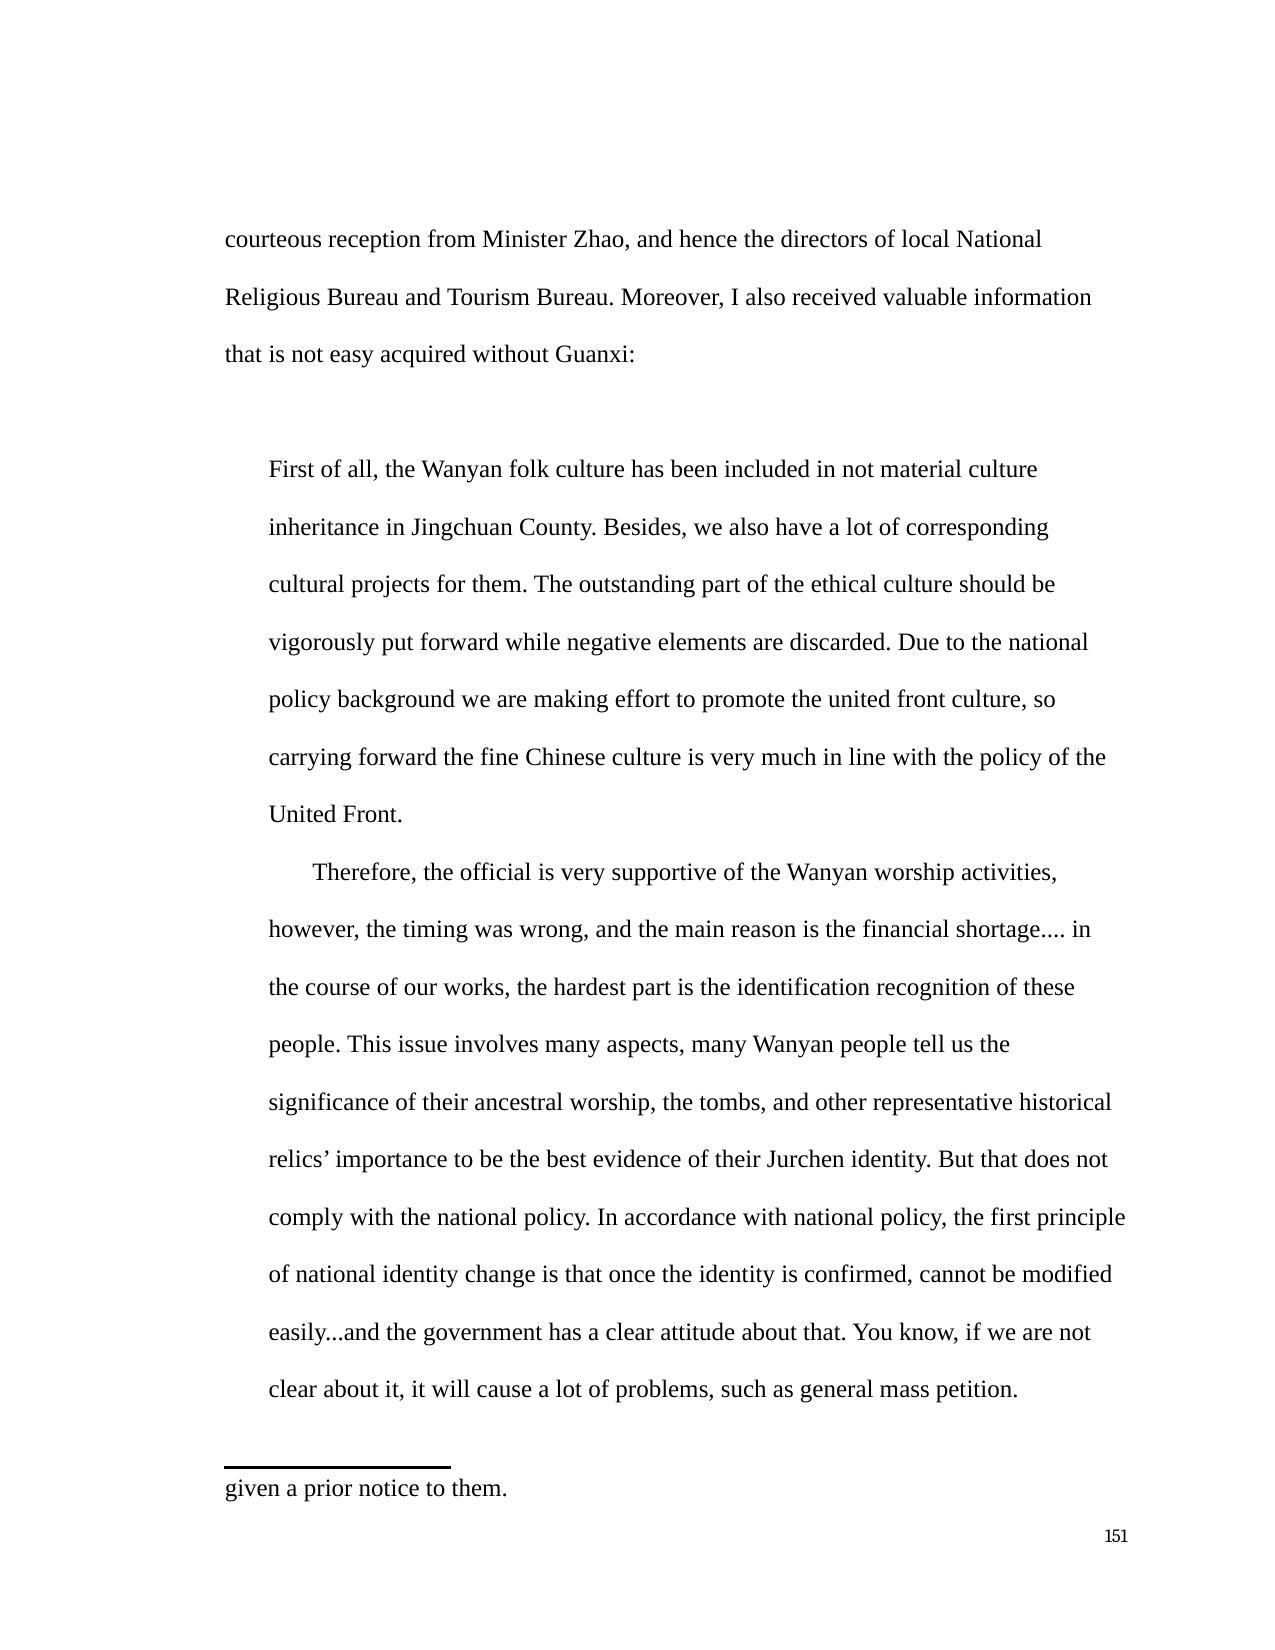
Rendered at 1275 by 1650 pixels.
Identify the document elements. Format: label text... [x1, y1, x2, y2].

text First of all, the Wanyan folk culture has been included in not material culture inheritance in Jingchuan County. Besides, we also have a lot of corresponding cultural projects for them. The outstanding part of the ethical culture should be vigorously put forward while negative elements are discarded. Due to the national policy background we are making effort to promote the united front culture, so carrying forward the fine Chinese culture is very much in line with the policy of the United Front. [268, 454, 1127, 828]
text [224, 224, 1127, 368]
text Therefore, the official is very supportive of the Wanyan worship activities, however, the timing was wrong, and the main reason is the financial shortage.... in the course of our works, the hardest part is the identification recognition of these people. This issue involves many aspects, many Wanyan people tell us the significance of their ancestral worship, the tombs, and other representative historical relics’ importance to be the best evidence of their Jurchen identity. But that does not comply with the national policy. In accordance with national policy, the first principle of national identity change is that once the identity is confirmed, cannot be modified easily...and the government has a clear attitude about that. You know, if we are not clear about it, it will cause a lot of problems, such as general mass petition. [268, 857, 1127, 1403]
